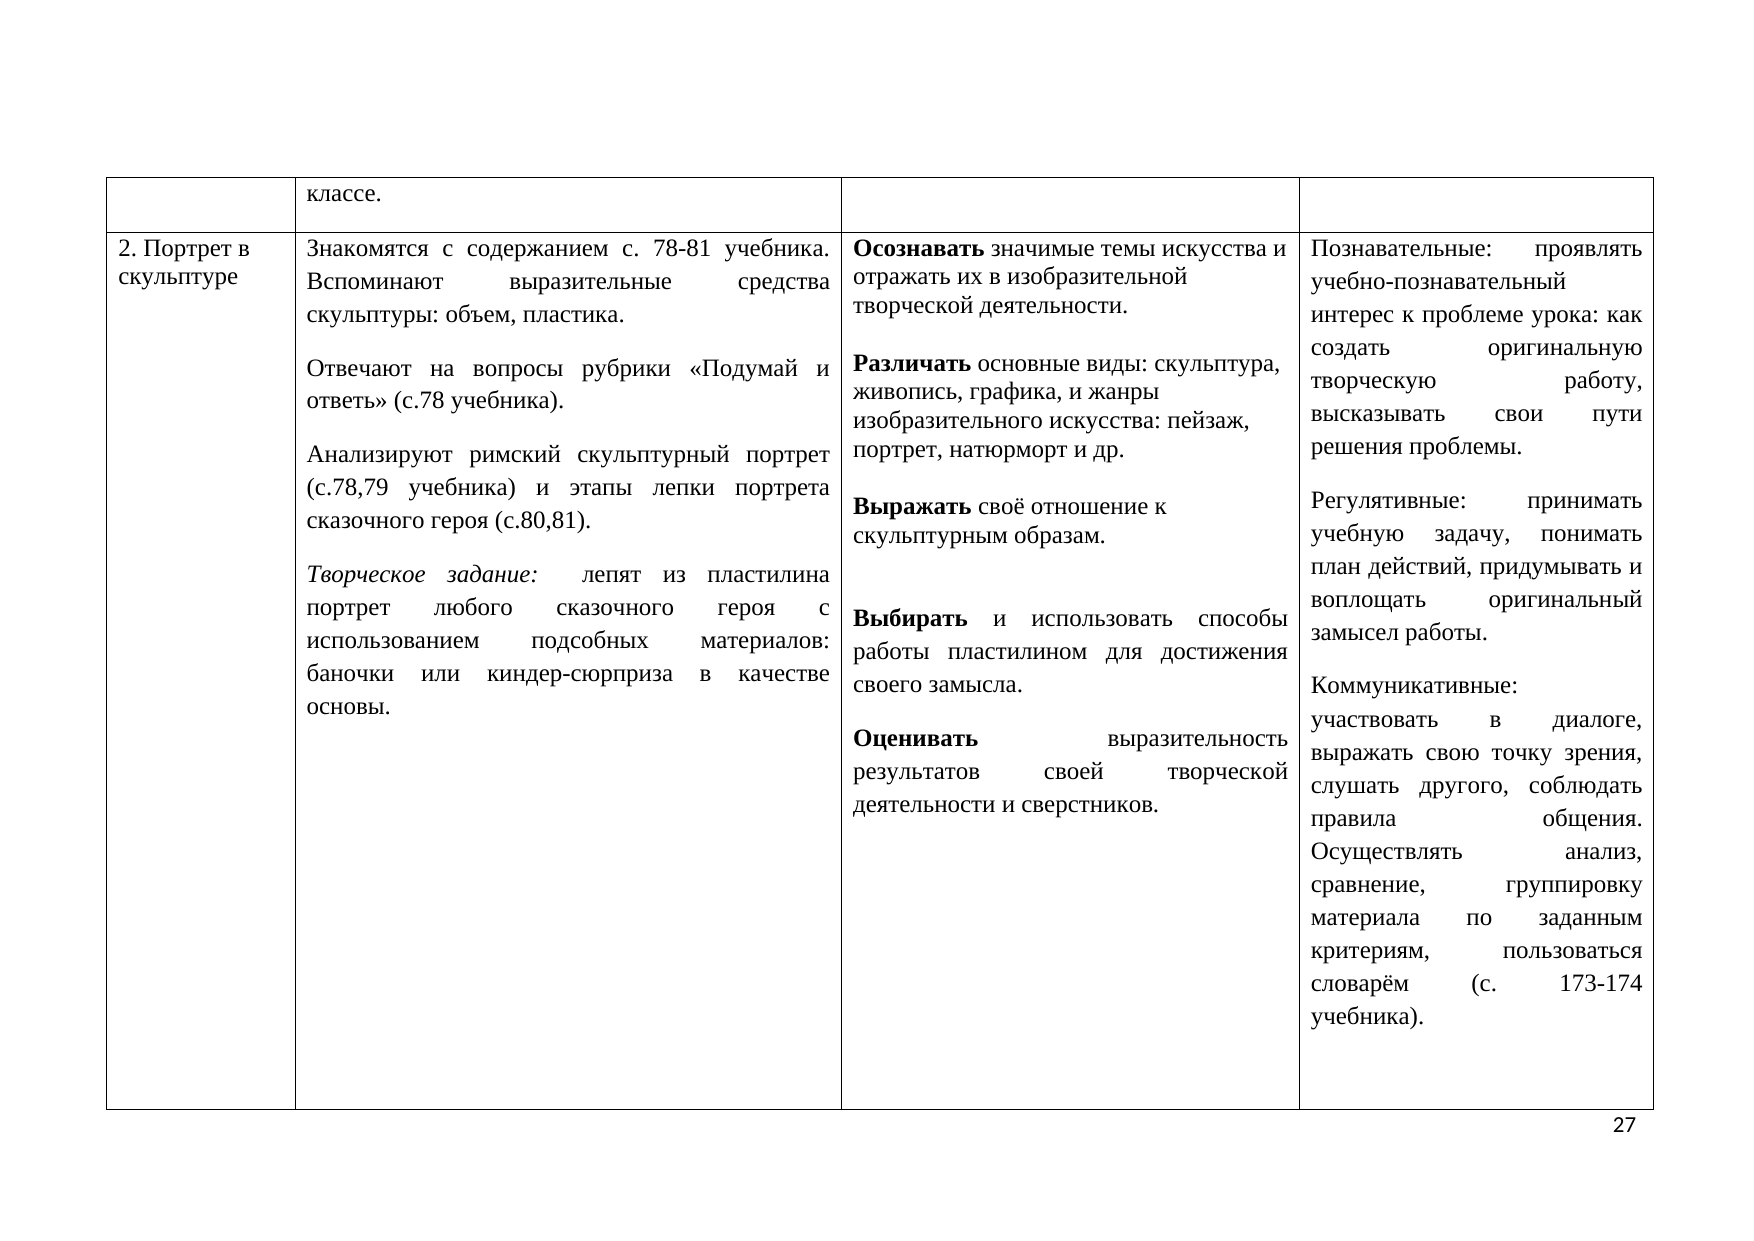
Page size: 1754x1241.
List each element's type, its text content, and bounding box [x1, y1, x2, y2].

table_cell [842, 178, 1299, 232]
table_cell Осознавать значимые темы искусства и отражать их в изобразительной творческой деятельности. Различать основные виды: скульптура, живопись, графика, и жанры изобразительного искусства: пейзаж, портрет, натюрморт и др. Выражать своё отношение к скульптурным образам. Выбирать и использовать способы работы пластилином для достижения своего замысла. Оценивать выразительность результатов своей творческой деятельности и сверстников. [842, 233, 1299, 1108]
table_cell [1300, 178, 1653, 232]
table_cell Знакомятся с содержанием с. 78-81 учебника. Вспоминают выразительные средства скульптуры: объем, пластика. Отвечают на вопросы рубрики «Подумай и ответь» (с.78 учебника). Анализируют римский скульптурный портрет (с.78,79 учебника) и этапы лепки портрета сказочного героя (с.80,81). Творческое задание: лепят из пластилина портрет любого сказочного героя с использованием подсобных материалов: баночки или киндер-сюрприза в качестве основы. [296, 233, 841, 1108]
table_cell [296, 178, 841, 232]
table_cell Познавательные: проявлять учебно-познавательный интерес к проблеме урока: как создать оригинальную творческую работу, высказывать свои пути решения проблемы. Регулятивные: принимать учебную задачу, понимать план действий, придумывать и воплощать оригинальный замысел работы. Коммуникативные: участвовать в диалоге, выражать свою точку зрения, слушать другого, соблюдать правила общения. Осуществлять анализ, сравнение, группировку материала по заданным критериям, пользоваться словарём (с. 173-174 учебника). [1300, 233, 1653, 1108]
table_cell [107, 178, 295, 232]
table_cell 2. Портрет в скульптуре [107, 233, 295, 1108]
